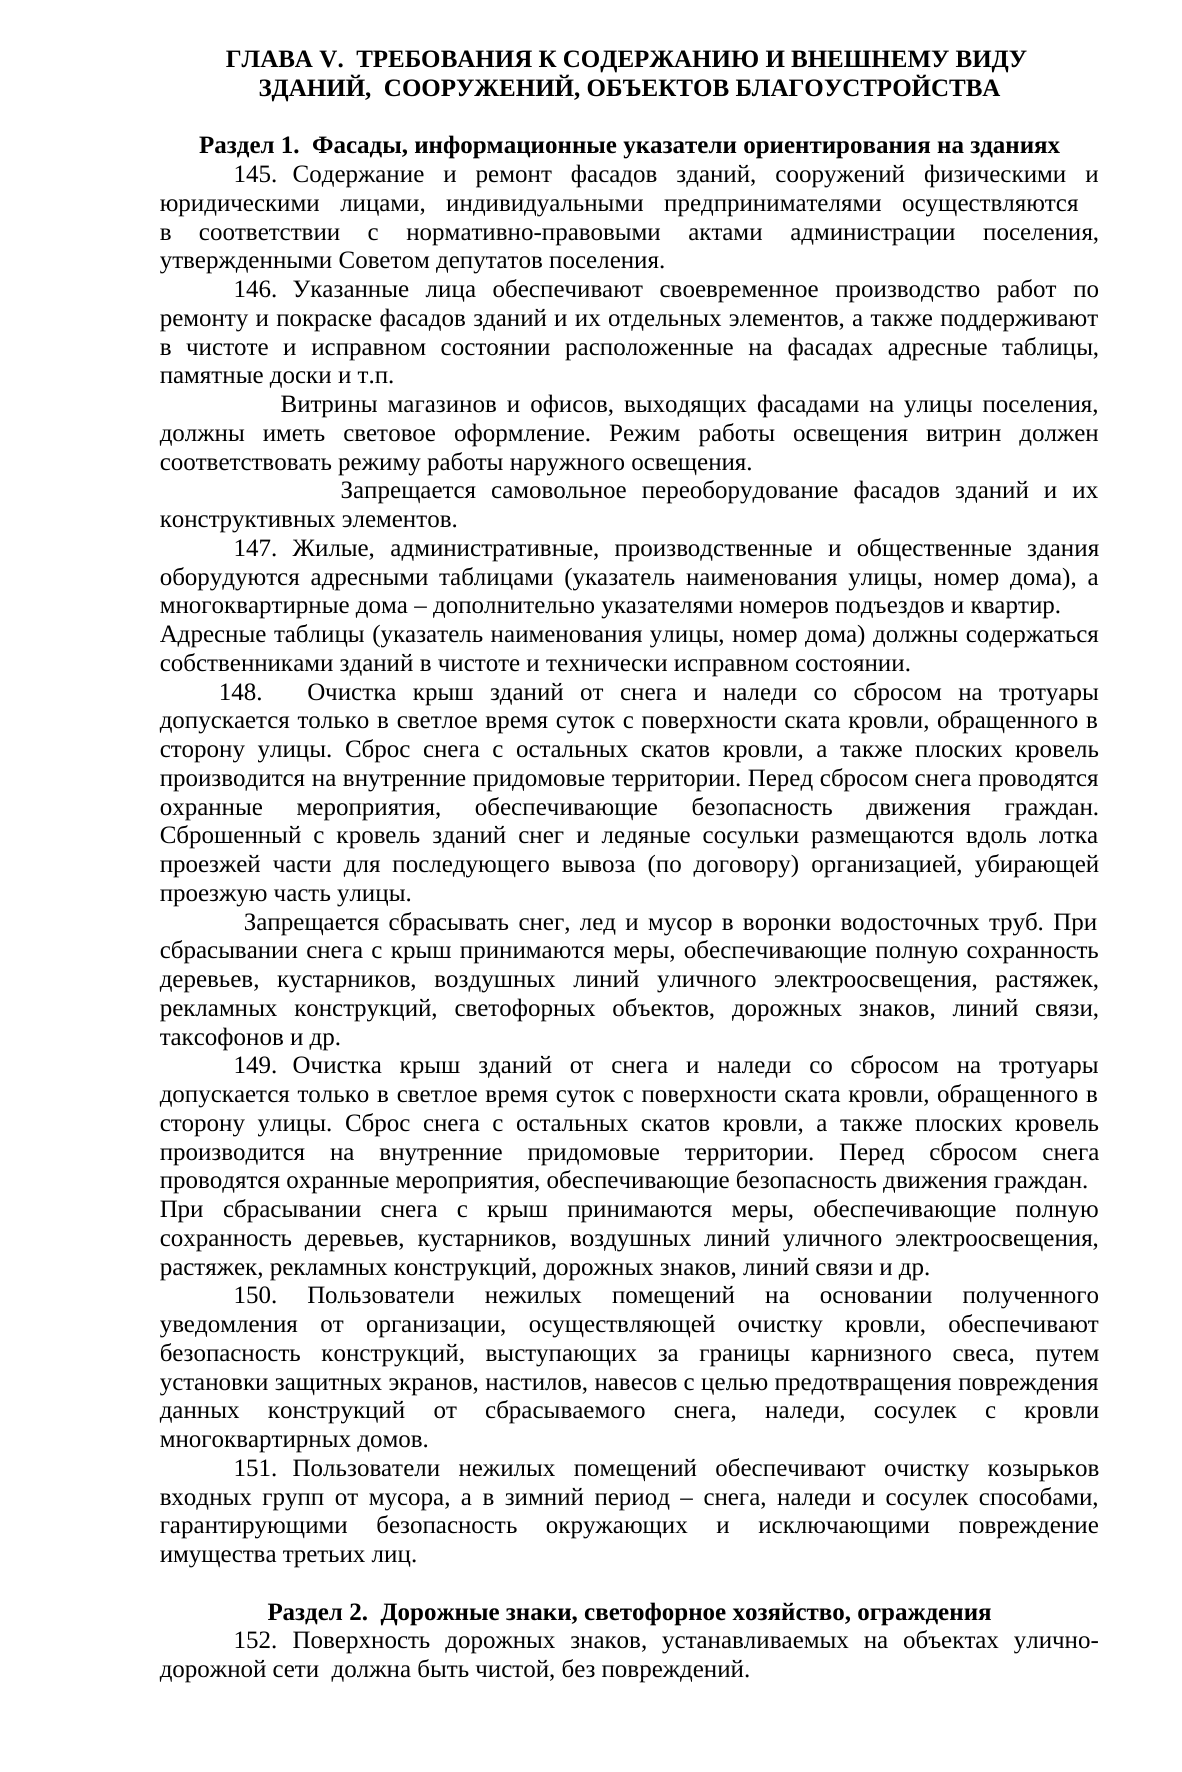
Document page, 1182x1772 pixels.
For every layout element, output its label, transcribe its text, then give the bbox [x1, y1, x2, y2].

list Жилые, административные, производственные и общественные здания оборудуются адресными таблицами (указатель наименования улицы, номер дома), а многоквартирные дома – дополнительно указателями номеров подъездов и квартир. [159, 533, 1100, 619]
list Очистка крыш зданий от снега и наледи со сбросом на тротуары допускается только в светлое время суток с поверхности ската кровли, обращенного в сторону улицы. Сброс снега с остальных скатов кровли, а также плоских кровель производится на внутренние придомовые территории. Перед сбросом снега проводятся охранные мероприятия, обеспечивающие безопасность движения граждан. [159, 1051, 1100, 1194]
text Запрещается сбрасывать снег, лед и мусор в воронки водосточных труб. При сбрасывании снега с крыш принимаются меры, обеспечивающие полную сохранность деревьев, кустарников, воздушных линий уличного электроосвещения, растяжек, рекламных конструкций, светофорных объектов, дорожных знаков, линий связи, таксофонов и др. [159, 907, 1100, 1051]
text Адресные таблицы (указатель наименования улицы, номер дома) должны содержаться собственниками зданий в чистоте и технически исправном состоянии. [159, 619, 1100, 677]
text Раздел 2. Дорожные знаки, светофорное хозяйство, ограждения [159, 1597, 1100, 1626]
text Витрины магазинов и офисов, выходящих фасадами на улицы поселения, должны иметь световое оформление. Режим работы освещения витрин должен соответствовать режиму работы наружного освещения. [159, 389, 1100, 476]
text Запрещается самовольное переоборудование фасадов зданий и их конструктивных элементов. [159, 476, 1100, 533]
text При сбрасывании снега с крыш принимаются меры, обеспечивающие полную сохранность деревьев, кустарников, воздушных линий уличного электроосвещения, растяжек, рекламных конструкций, дорожных знаков, линий связи и др. [159, 1194, 1100, 1281]
list Указанные лица обеспечивают своевременное производство работ по ремонту и покраске фасадов зданий и их отдельных элементов, а также поддерживают в чистоте и исправном состоянии расположенные на фасадах адресные таблицы, памятные доски и т.п. [159, 274, 1100, 389]
text Раздел 1. Фасады, информационные указатели ориентирования на зданиях [159, 131, 1100, 159]
text Глава V. Требования к содержанию и внешнему виду зданий, сооружений, объектов благоустройства [159, 44, 1100, 102]
list Пользователи нежилых помещений обеспечивают очистку козырьков входных групп от мусора, а в зимний период – снега, наледи и сосулек способами, гарантирующими безопасность окружающих и исключающими повреждение имущества третьих лиц. [159, 1453, 1100, 1568]
list Содержание и ремонт фасадов зданий, сооружений физическими и юридическими лицами, индивидуальными предпринимателями осуществляются в соответствии с нормативно-правовыми актами администрации поселения, утвержденными Советом депутатов поселения. [159, 159, 1100, 274]
list Пользователи нежилых помещений на основании полученного уведомления от организации, осуществляющей очистку кровли, обеспечивают безопасность конструкций, выступающих за границы карнизного свеса, путем установки защитных экранов, настилов, навесов с целью предотвращения повреждения данных конструкций от сбрасываемого снега, наледи, сосулек с кровли многоквартирных домов. [159, 1281, 1100, 1453]
list Поверхность дорожных знаков, устанавливаемых на объектах улично-дорожной сети должна быть чистой, без повреждений. [159, 1626, 1100, 1683]
list Очистка крыш зданий от снега и наледи со сбросом на тротуары допускается только в светлое время суток с поверхности ската кровли, обращенного в сторону улицы. Сброс снега с остальных скатов кровли, а также плоских кровель производится на внутренние придомовые территории. Перед сбросом снега проводятся охранные мероприятия, обеспечивающие безопасность движения граждан. Сброшенный с кровель зданий снег и ледяные сосульки размещаются вдоль лотка проезжей части для последующего вывоза (по договору) организацией, убирающей проезжую часть улицы. [159, 677, 1100, 907]
